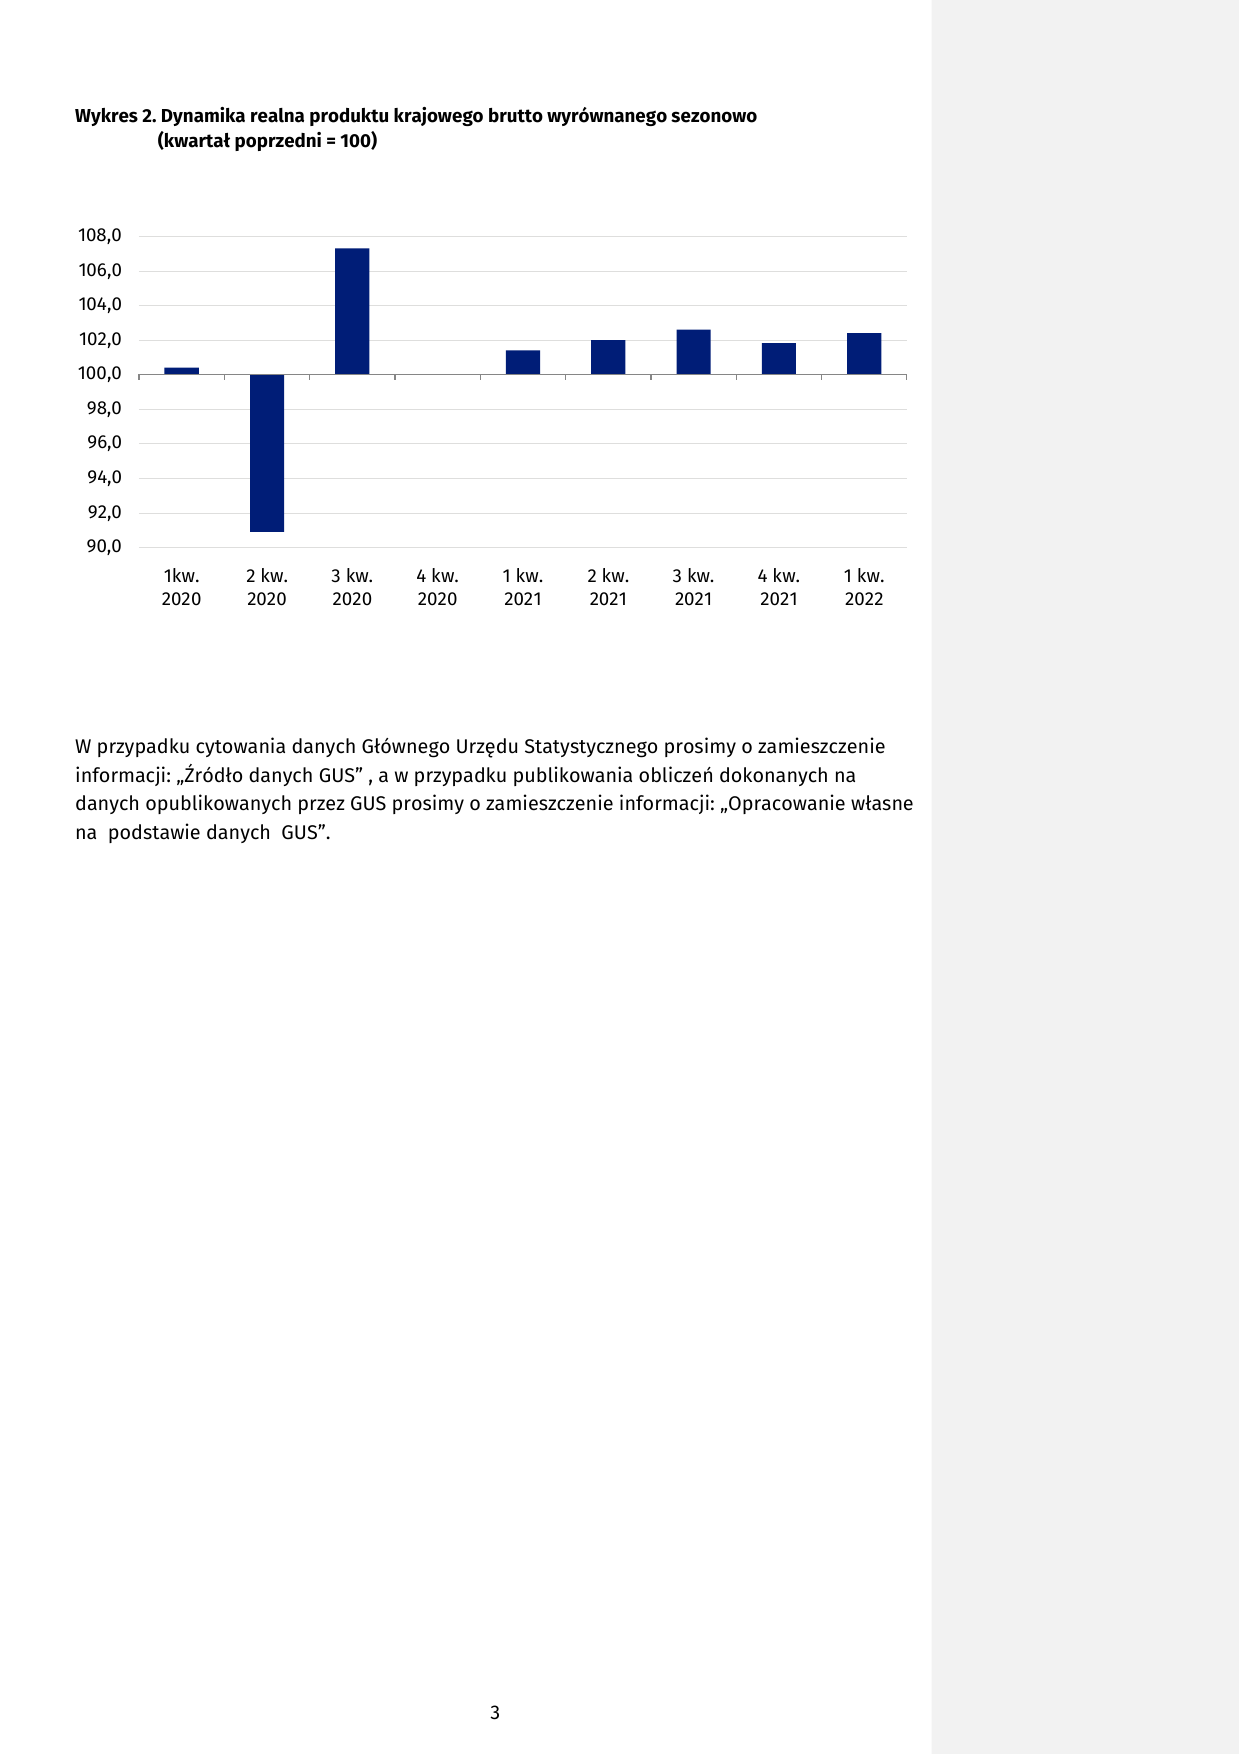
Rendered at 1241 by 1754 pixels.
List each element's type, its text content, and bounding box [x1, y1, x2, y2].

text (kwartał poprzedni = 100) [158, 127, 915, 152]
text Wykres 2. Dynamika realna produktu krajowego brutto wyrównanego sezonowo [75, 102, 915, 127]
text W przypadku cytowania danych Głównego Urzędu Statystycznego prosimy o zamieszczenie informacji: „Źródło danych GUS” , a w przypadku publikowania obliczeń dokonanych na danych opublikowanych przez GUS prosimy o zamieszczenie informacji: „Opracowanie własne na podstawie danych GUS”. [75, 735, 915, 844]
